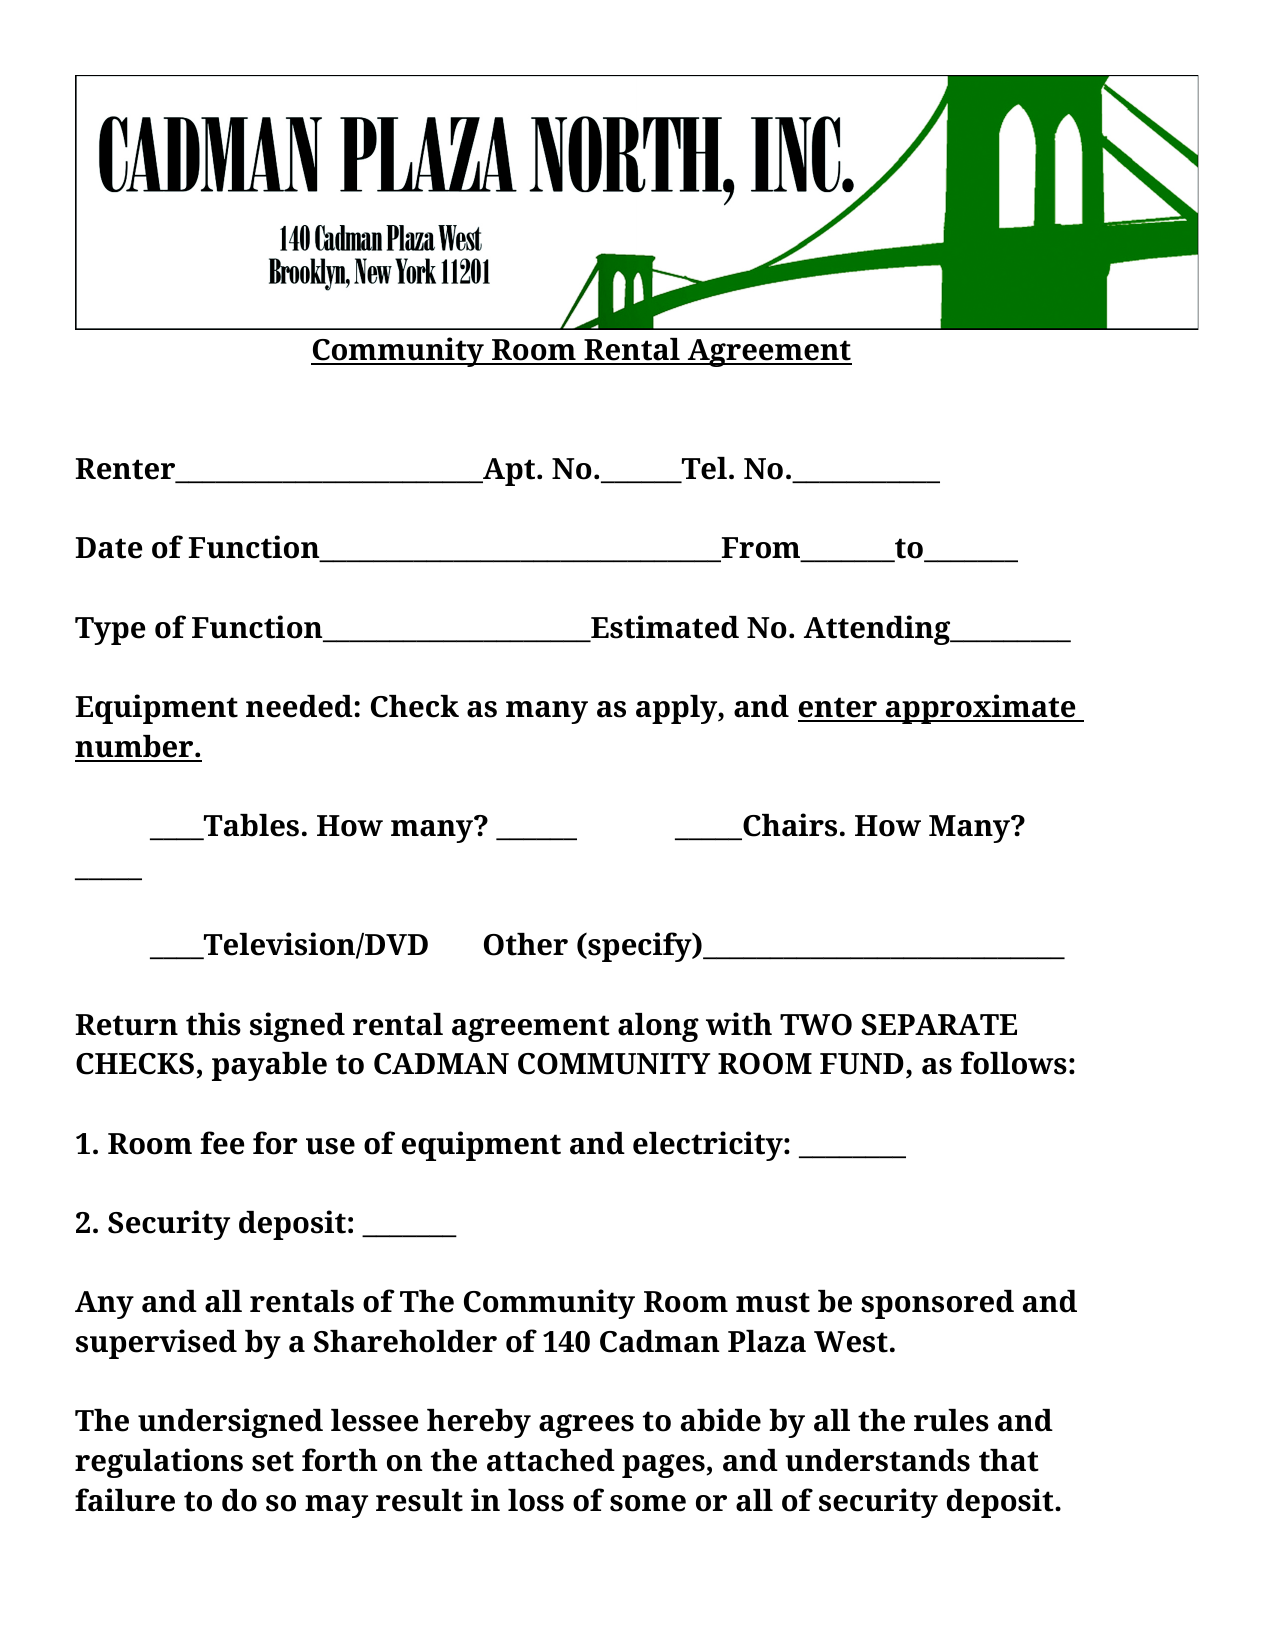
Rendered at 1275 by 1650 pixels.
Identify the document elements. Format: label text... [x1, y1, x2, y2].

text Type of Function____________________Estimated No. Attending_________ [75, 607, 1087, 647]
text Any and all rentals of The Community Room must be sponsored and supervised by a Shareholder of 140 Cadman Plaza West. [75, 1282, 1087, 1361]
text Renter_______________________Apt. No.______Tel. No.___________ [75, 448, 1087, 488]
text The undersigned lessee hereby agrees to abide by all the rules and regulations set forth on the attached pages, and understands that failure to do so may result in loss of some or all of security deposit. [75, 1401, 1087, 1520]
picture [75, 75, 1199, 330]
text 2. Security deposit: _______ [75, 1202, 1087, 1242]
text ____Tables. How many? ______ _____Chairs. How Many? _____ [75, 805, 1087, 885]
text Return this signed rental agreement along with TWO SEPARATE CHECKS, payable to CADMAN COMMUNITY ROOM FUND, as follows: [75, 1004, 1087, 1083]
text Community Room Rental Agreement [75, 330, 1087, 369]
text Date of Function______________________________From_______to_______ [75, 528, 1087, 567]
text 1. Room fee for use of equipment and electricity: ________ [75, 1123, 1087, 1163]
text ____Television/DVD Other (specify)___________________________ [75, 924, 1087, 964]
text Equipment needed: Check as many as apply, and enter approximate number. [75, 686, 1087, 766]
